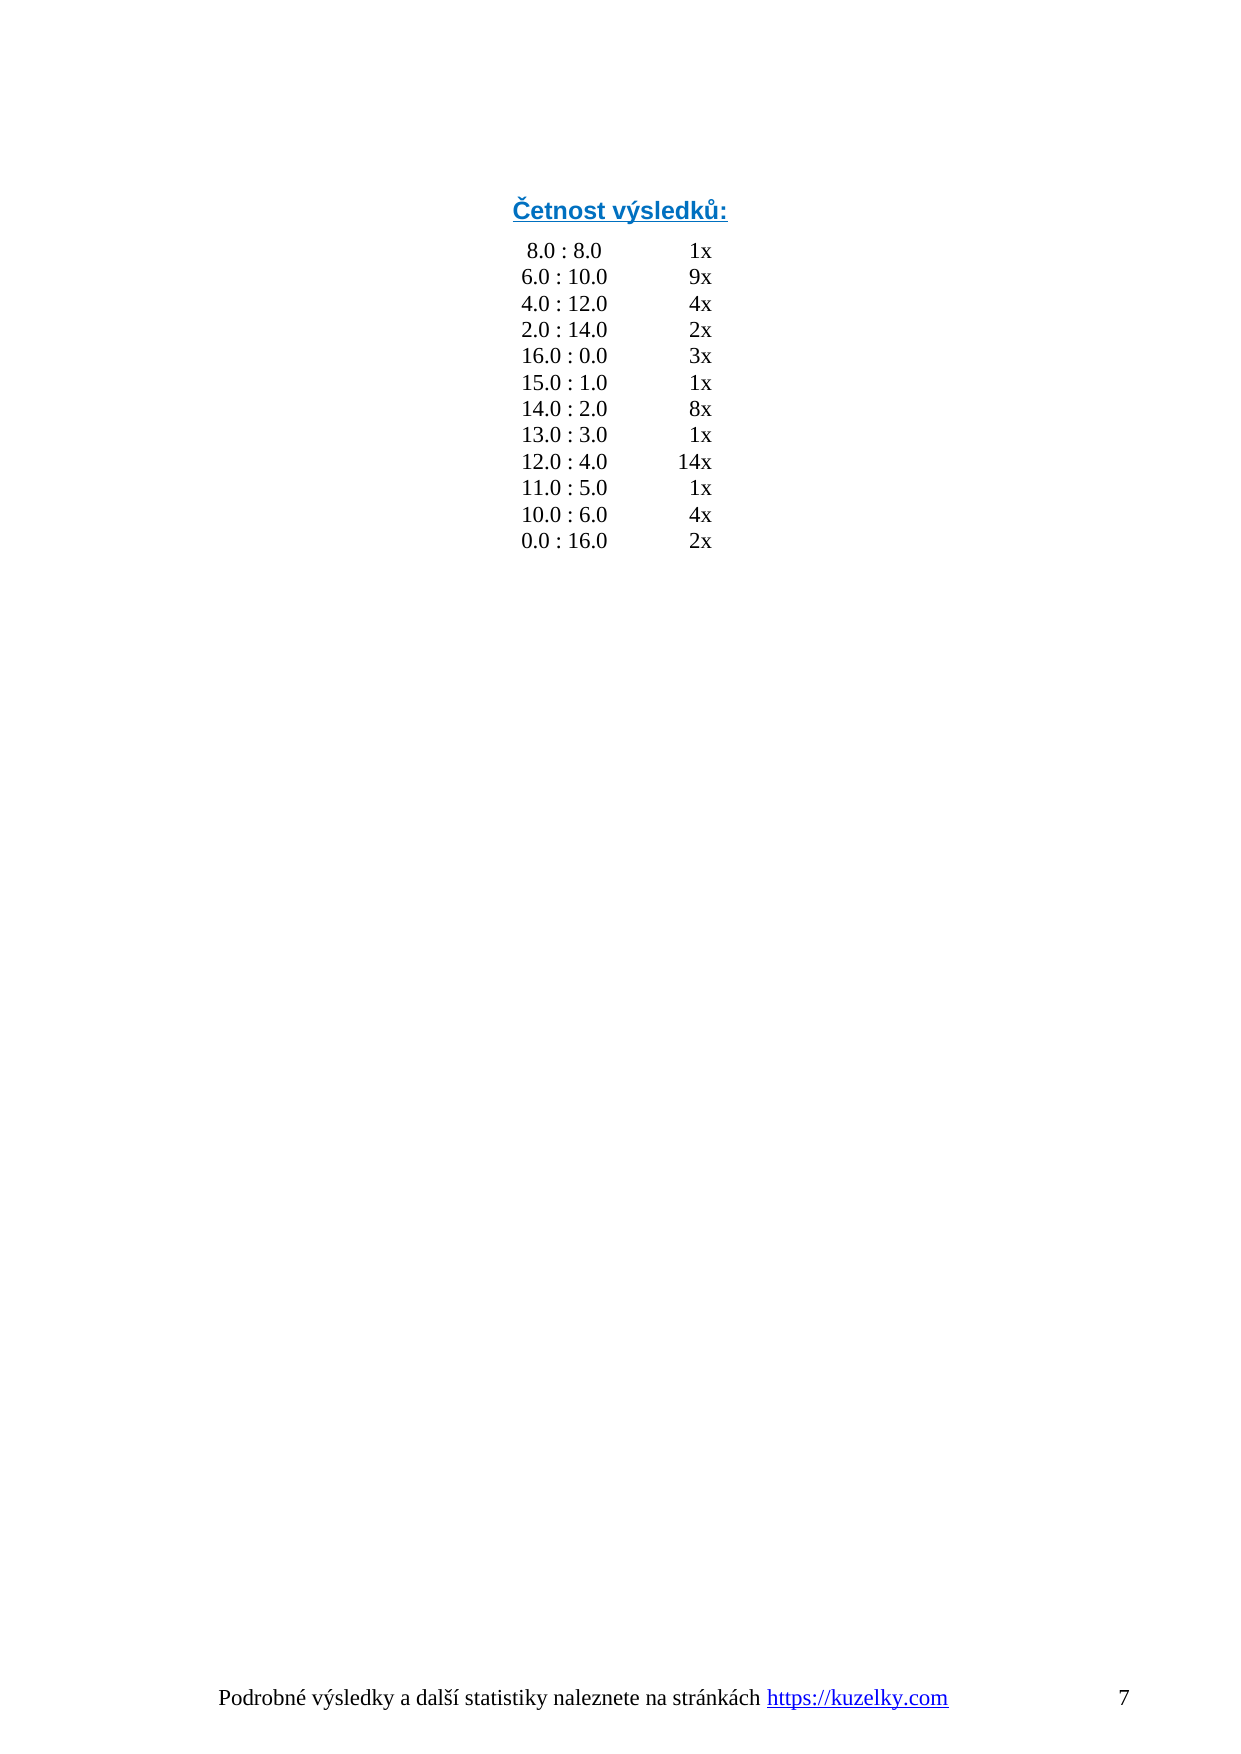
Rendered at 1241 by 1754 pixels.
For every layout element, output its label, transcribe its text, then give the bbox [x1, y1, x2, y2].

text 11.0 : 5.0 1x [106, 474, 1134, 501]
text Četnost výsledků: [94, 196, 1145, 224]
text 8.0 : 8.0 1x [106, 237, 1134, 263]
text 15.0 : 1.0 1x [106, 369, 1134, 395]
text 2.0 : 14.0 2x [106, 316, 1134, 342]
text 6.0 : 10.0 9x [106, 263, 1134, 290]
text 14.0 : 2.0 8x [106, 395, 1134, 422]
text 0.0 : 16.0 2x [106, 527, 1134, 553]
text 13.0 : 3.0 1x [106, 422, 1134, 448]
text 16.0 : 0.0 3x [106, 342, 1134, 369]
text 10.0 : 6.0 4x [106, 501, 1134, 527]
text 12.0 : 4.0 14x [106, 448, 1134, 474]
text 4.0 : 12.0 4x [106, 290, 1134, 316]
